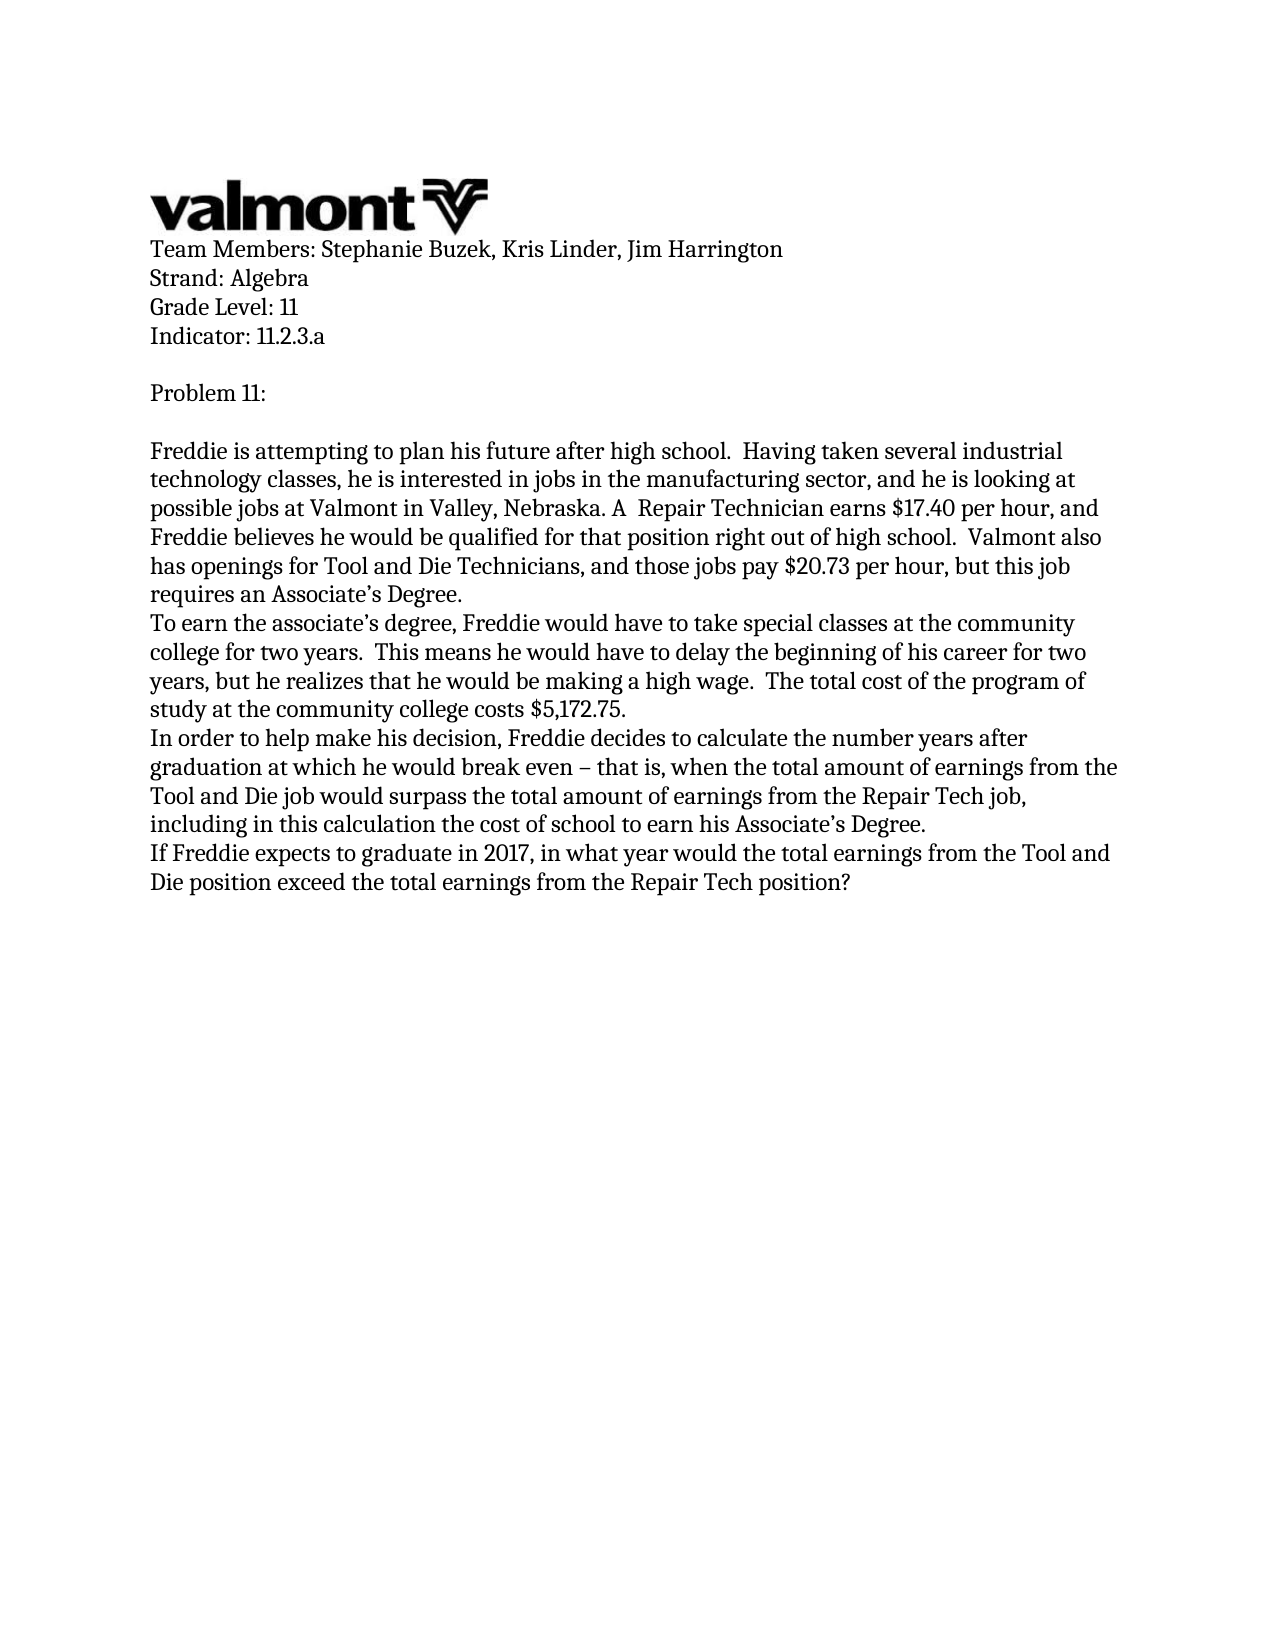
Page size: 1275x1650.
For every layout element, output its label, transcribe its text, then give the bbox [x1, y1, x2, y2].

text Indicator: 11.2.3.a [150, 322, 1125, 350]
text Team Members: Stephanie Buzek, Kris Linder, Jim Harrington [150, 235, 1125, 264]
text Strand: Algebra [150, 264, 1125, 293]
text Grade Level: 11 [150, 293, 1125, 322]
text Problem 11: [150, 379, 1125, 408]
picture [150, 178, 488, 236]
text If Freddie expects to graduate in 2017, in what year would the total earnings from the Tool and Die position exceed the total earnings from the Repair Tech position? [150, 839, 1125, 897]
text In order to help make his decision, Freddie decides to calculate the number years after graduation at which he would break even – that is, when the total amount of earnings from the Tool and Die job would surpass the total amount of earnings from the Repair Tech job, including in this calculation the cost of school to earn his Associate’s Degree. [150, 724, 1125, 839]
text To earn the associate’s degree, Freddie would have to take special classes at the community college for two years. This means he would have to delay the beginning of his career for two years, but he realizes that he would be making a high wage. The total cost of the program of study at the community college costs $5,172.75. [150, 609, 1125, 724]
text Freddie is attempting to plan his future after high school. Having taken several industrial technology classes, he is interested in jobs in the manufacturing sector, and he is looking at possible jobs at Valmont in Valley, Nebraska. A Repair Technician earns $17.40 per hour, and Freddie believes he would be qualified for that position right out of high school. Valmont also has openings for Tool and Die Technicians, and those jobs pay $20.73 per hour, but this job requires an Associate’s Degree. [150, 437, 1125, 609]
